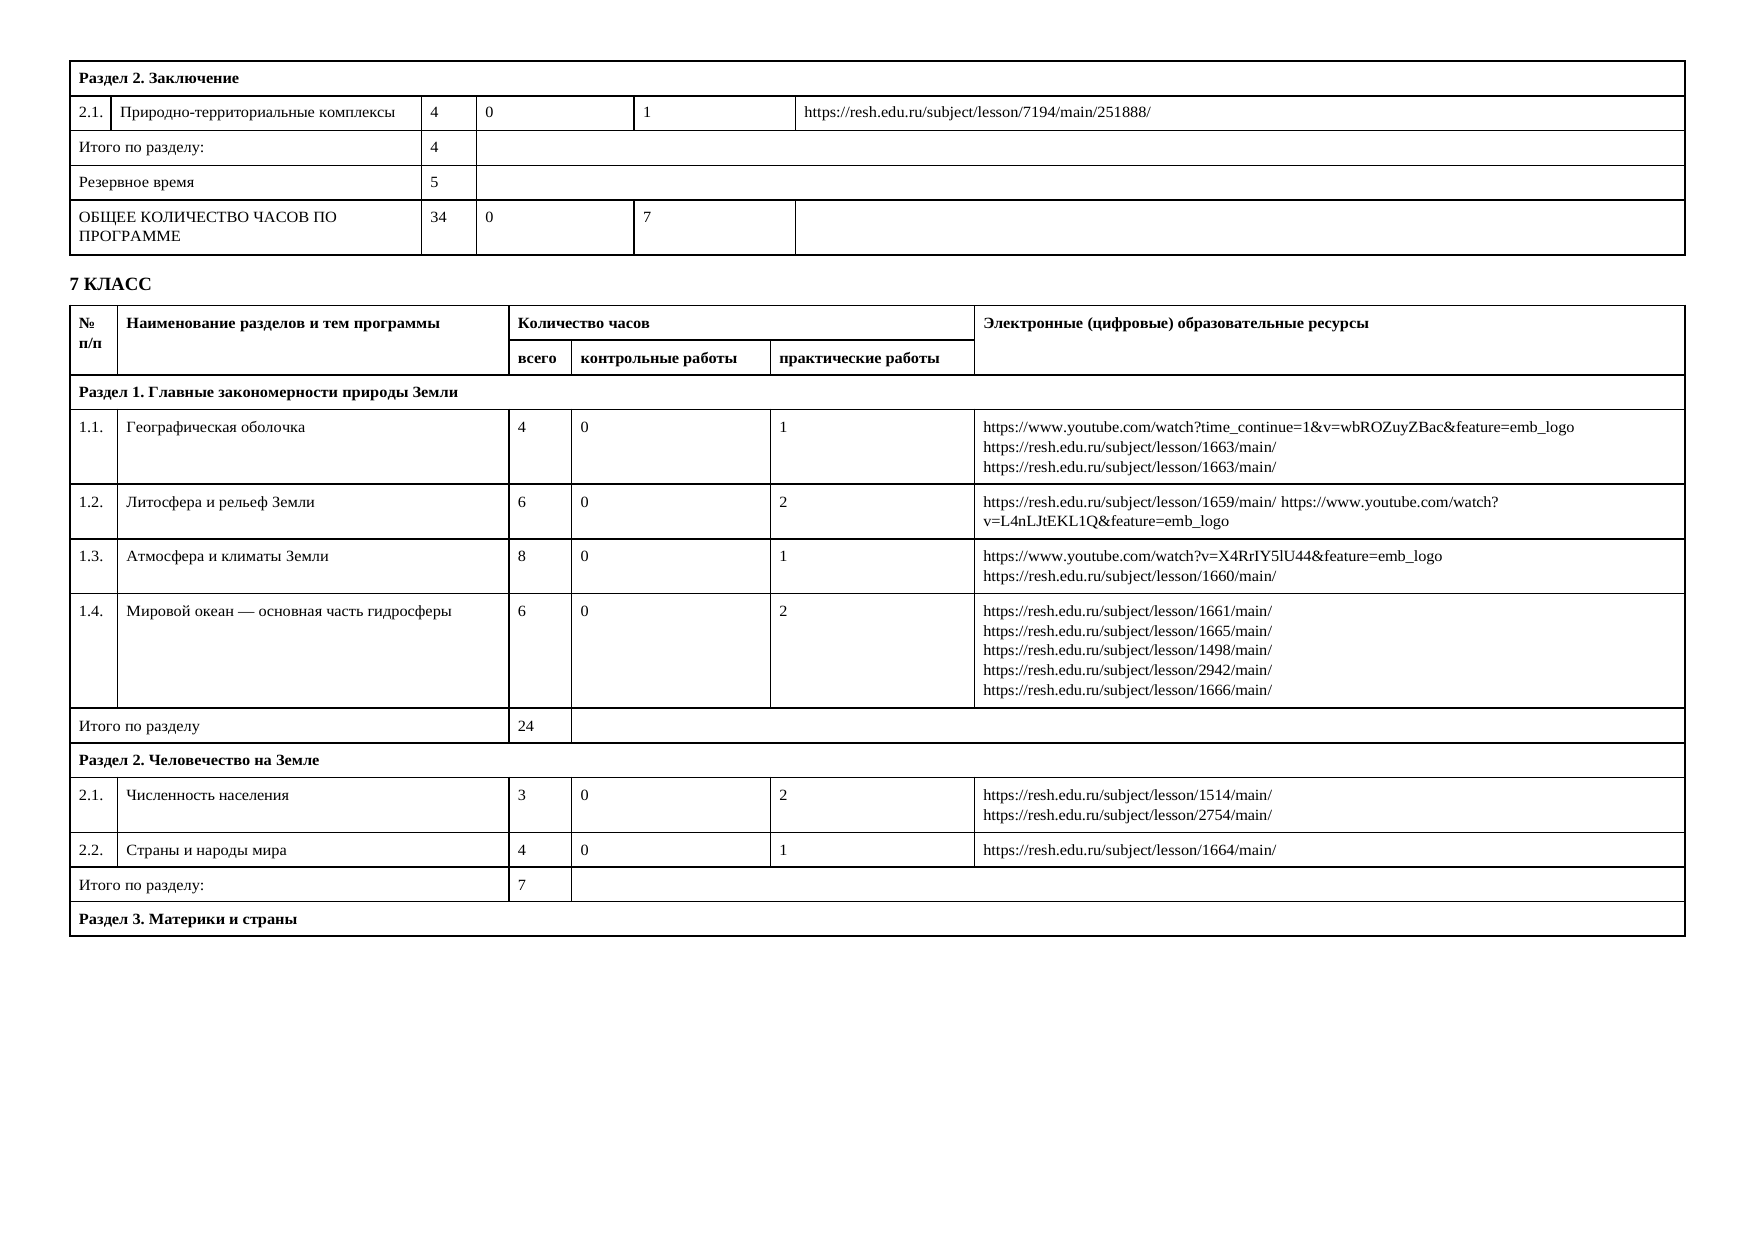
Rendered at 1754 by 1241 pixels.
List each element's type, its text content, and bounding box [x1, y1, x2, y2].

table_cell всего [510, 341, 571, 374]
table_cell [796, 201, 1684, 254]
table_cell 2 [771, 594, 974, 707]
table_cell 2.1. [71, 778, 117, 831]
table_cell 0 [572, 833, 770, 866]
table_cell 8 [510, 540, 571, 593]
table_cell Страны и народы мира [118, 833, 508, 866]
table_cell 1 [771, 410, 974, 483]
table_cell https://resh.edu.ru/subject/lesson/1514/main/ https://resh.edu.ru/subject/lesson/2754/main/ [975, 778, 1684, 831]
table_header Наименование разделов и тем программы [118, 306, 508, 374]
table_cell Итого по разделу [71, 709, 508, 742]
table_cell 0 [572, 594, 770, 707]
table_cell https://resh.edu.ru/subject/lesson/7194/main/251888/ [796, 97, 1684, 130]
table_cell Литосфера и рельеф Земли [118, 485, 508, 538]
table_cell 3 [510, 778, 571, 831]
table_cell ОБЩЕЕ КОЛИЧЕСТВО ЧАСОВ ПО ПРОГРАММЕ [71, 201, 421, 254]
table_cell 2 [771, 778, 974, 831]
table_cell 0 [572, 485, 770, 538]
table_cell 5 [422, 166, 476, 199]
table_cell https://www.youtube.com/watch?time_continue=1&v=wbROZuyZBac&feature=emb_logo https://resh.edu.ru/subject/lesson/1663/main/ https://resh.edu.ru/subject/lesson/1663/main/ [975, 410, 1684, 483]
table_cell 34 [422, 201, 476, 254]
table_cell [572, 868, 1684, 901]
table_cell Резервное время [71, 166, 421, 199]
table_cell 1.4. [71, 594, 117, 707]
table_cell практические работы [771, 341, 974, 374]
table_cell 4 [422, 131, 476, 164]
table_cell Раздел 2. Человечество на Земле [71, 744, 1684, 777]
table_cell 2.1. [71, 97, 110, 130]
table_cell 0 [572, 410, 770, 483]
table_cell 1.3. [71, 540, 117, 593]
table_cell 4 [422, 97, 476, 130]
table_header Электронные (цифровые) образовательные ресурсы [975, 306, 1684, 374]
table_cell https://www.youtube.com/watch?v=X4RrIY5lU44&feature=emb_logo https://resh.edu.ru/subject/lesson/1660/main/ [975, 540, 1684, 593]
list КЛАСС [69, 273, 1698, 295]
table_cell Раздел 3. Материки и страны [71, 902, 1684, 935]
table_cell 2.2. [71, 833, 117, 866]
table_cell https://resh.edu.ru/subject/lesson/1659/main/ https://www.youtube.com/watch?v=L4nLJtEKL1Q&feature=emb_logo [975, 485, 1684, 538]
table_cell контрольные работы [572, 341, 770, 374]
table_cell [572, 709, 1684, 742]
table_cell 7 [510, 868, 571, 901]
table_cell 1 [771, 833, 974, 866]
table_cell Атмосфера и климаты Земли [118, 540, 508, 593]
table_cell Итого по разделу: [71, 868, 508, 901]
table_cell 1 [771, 540, 974, 593]
table_cell [477, 166, 1684, 199]
table_cell 0 [572, 540, 770, 593]
table_cell 2 [771, 485, 974, 538]
table_cell 0 [477, 201, 633, 254]
table_cell Географическая оболочка [118, 410, 508, 483]
table_cell https://resh.edu.ru/subject/lesson/1661/main/ https://resh.edu.ru/subject/lesson/1665/main/ https://resh.edu.ru/subject/lesson/1498/main/ https://resh.edu.ru/subject/lesson/2942/main/ https://resh.edu.ru/subject/lesson/1666/main/ [975, 594, 1684, 707]
table_cell Мировой океан — основная часть гидросферы [118, 594, 508, 707]
table_cell 24 [510, 709, 571, 742]
table_cell Природно-территориальные комплексы [112, 97, 421, 130]
table_cell 1.2. [71, 485, 117, 538]
table_cell Итого по разделу: [71, 131, 421, 164]
table_cell 4 [510, 410, 571, 483]
table_cell https://resh.edu.ru/subject/lesson/1664/main/ [975, 833, 1684, 866]
table_cell 6 [510, 594, 571, 707]
table_cell 6 [510, 485, 571, 538]
table_cell 7 [635, 201, 795, 254]
table_cell 0 [477, 97, 633, 130]
table_header Раздел 2. Заключение [71, 62, 1684, 95]
table_cell Численность населения [118, 778, 508, 831]
table_header № п/п [71, 306, 117, 374]
table_cell 1.1. [71, 410, 117, 483]
table_cell 0 [572, 778, 770, 831]
table_header Количество часов [510, 306, 974, 339]
table_cell 1 [635, 97, 795, 130]
table_cell [477, 131, 1684, 164]
table_cell 4 [510, 833, 571, 866]
table_cell Раздел 1. Главные закономерности природы Земли [71, 376, 1684, 408]
